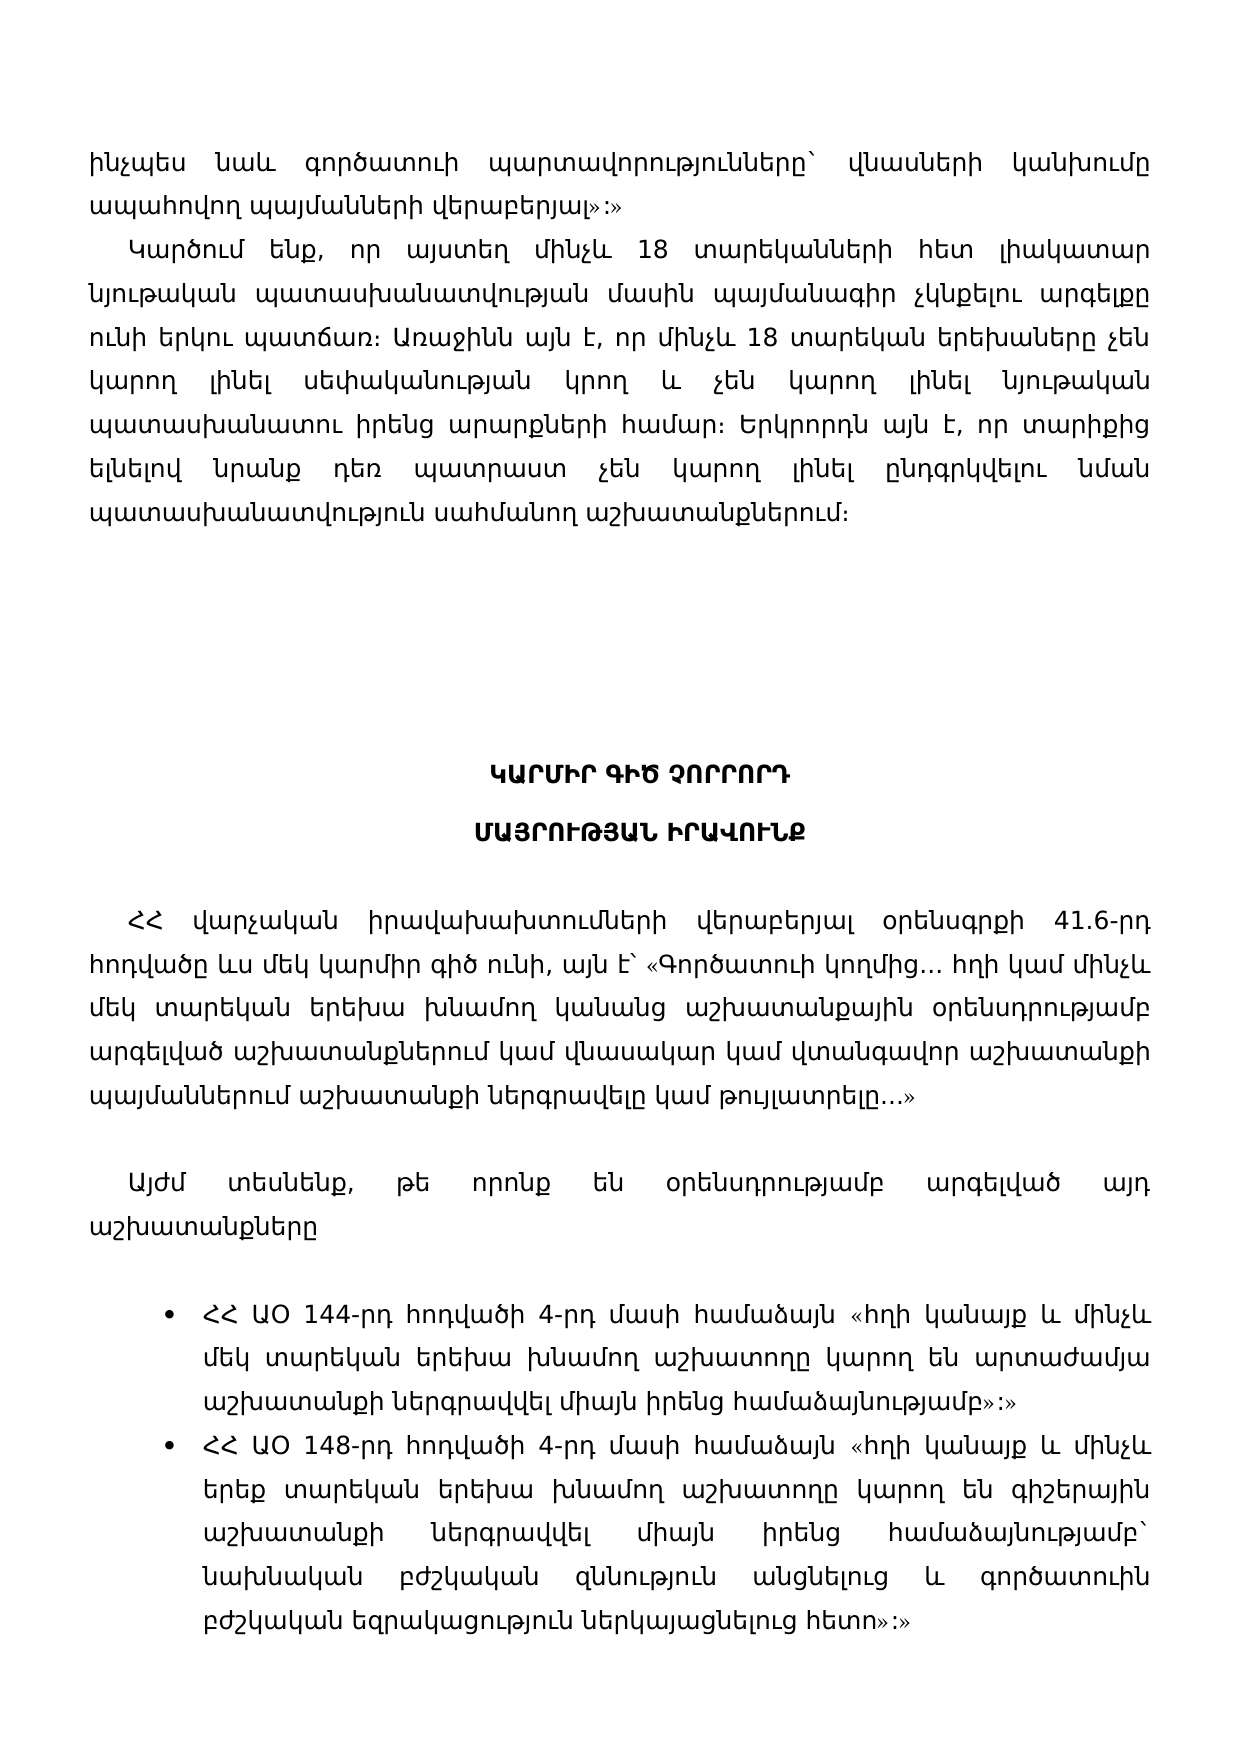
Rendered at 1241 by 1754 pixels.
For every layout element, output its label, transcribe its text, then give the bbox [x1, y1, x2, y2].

list ՀՀ ԱՕ 148-րդ հոդվածի 4-րդ մասի համաձայն հղի կանայք և մինչև երեք տարեկան երեխա խնամող աշխատողը կարող են գիշերային աշխատանքի ներգրավվել միայն իրենց համաձայնությամբ` նախնական բժշկական զննություն անցնելուց և գործատուին բժշկական եզրակացություն ներկայացնելուց հետո: [165, 1431, 1152, 1635]
text ՄԱՅՐՈՒԹՅԱՆ ԻՐԱՎՈՒՆՔ [89, 818, 1152, 848]
text ՀՀ վարչական իրավախախտումների վերաբերյալ օրենսգրքի 41.6-րդ հոդվածը ևս մեկ կարմիր գիծ ունի, այն է՝ Գործատուի կողմից... հղի կամ մինչև մեկ տարեկան երեխա խնամող կանանց աշխատանքային օրենսդրությամբ արգելված աշխատանքներում կամ վնասակար կամ վտանգավոր աշխատանքի պայմաններում աշխատանքի ներգրավելը կամ թույլատրելը... [89, 906, 1152, 1110]
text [89, 148, 1152, 221]
list ՀՀ ԱՕ 144-րդ հոդվածի 4-րդ մասի համաձայն հղի կանայք և մինչև մեկ տարեկան երեխա խնամող աշխատողը կարող են արտաժամյա աշխատանքի ներգրավվել միայն իրենց համաձայնությամբ: [165, 1300, 1152, 1416]
text ԿԱՐՄԻՐ ԳԻԾ ՉՈՐՐՈՐԴ [89, 760, 1152, 789]
text Կարծում ենք, որ այստեղ մինչև 18 տարեկանների հետ լիակատար նյութական պատասխանատվության մասին պայմանագիր չկնքելու արգելքը ունի երկու պատճառ։ Առաջինն այն է, որ մինչև 18 տարեկան երեխաները չեն կարող լինել սեփականության կրող և չեն կարող լինել նյութական պատասխանատու իրենց արարքների համար։ Երկրորդն այն է, որ տարիքից ելնելով նրանք դեռ պատրաստ չեն կարող լինել ընդգրկվելու նման պատասխանատվություն սահմանող աշխատանքներում։ [89, 235, 1152, 527]
text Այժմ տեսնենք, թե որոնք են օրենսդրությամբ արգելված այդ աշխատանքները [89, 1168, 1152, 1241]
